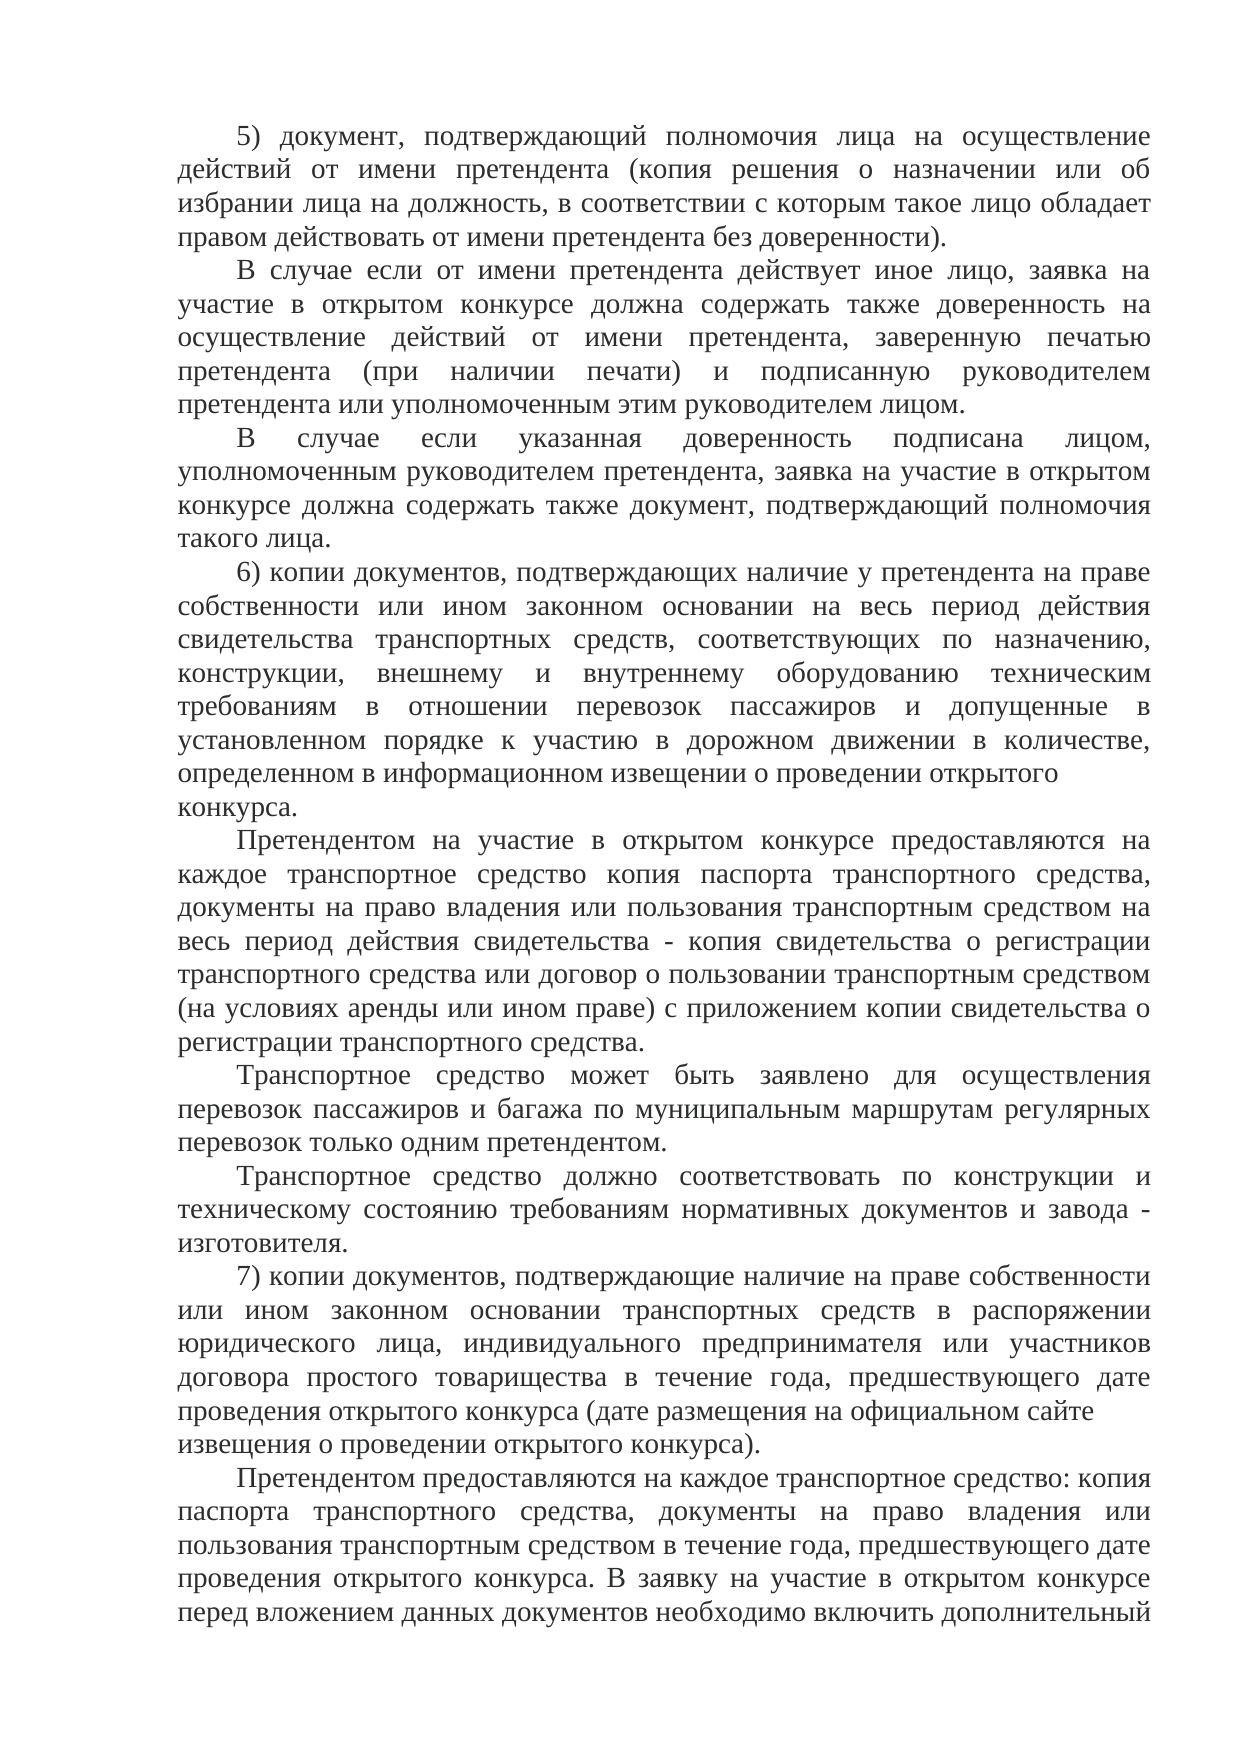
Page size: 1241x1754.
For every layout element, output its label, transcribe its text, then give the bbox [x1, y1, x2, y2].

text 7) копии документов, подтверждающие наличие на праве собственности или ином законном основании транспортных средств в распоряжении юридического лица, индивидуального предпринимателя или участников договора простого товарищества в течение года, предшествующего дате проведения открытого конкурса (дате размещения на официальном сайте [177, 1258, 1152, 1426]
text 5) документ, подтверждающий полномочия лица на осуществление действий от имени претендента (копия решения о назначении или об избрании лица на должность, в соответствии с которым такое лицо обладает правом действовать от имени претендента без доверенности). [177, 118, 1152, 252]
text Претендентом на участие в открытом конкурсе предоставляются на каждое транспортное средство копия паспорта транспортного средства, документы на право владения или пользования транспортным средством на весь период действия свидетельства - копия свидетельства о регистрации транспортного средства или договор о пользовании транспортным средством (на условиях аренды или ином праве) с приложением копии свидетельства о регистрации транспортного средства. [177, 822, 1152, 1057]
text B случае если указанная доверенность подписана лицом, уполномоченным руководителем претендента, заявка на участие в открытом конкурсе должна содержать также документ, подтверждающий полномочия такого лица. [177, 420, 1152, 554]
text В случае если от имени претендента действует иное лицо, заявка на участие в открытом конкурсе должна содержать также доверенность на осуществление действий от имени претендента, заверенную печатью претендента (при наличии печати) и подписанную руководителем претендента или уполномоченным этим руководителем лицом. [177, 252, 1152, 420]
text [177, 1460, 1152, 1627]
text извещения о проведении открытого конкурса). [177, 1426, 1152, 1460]
text 6) копии документов, подтверждающих наличие у претендента на праве собственности или ином законном основании на весь период действия свидетельства транспортных средств, соответствующих по назначению, конструкции, внешнему и внутреннему оборудованию техническим требованиям в отношении перевозок пассажиров и допущенные в установленном порядке к участию в дорожном движении в количестве, определенном в информационном извещении о проведении открытого [177, 554, 1152, 789]
text конкурса. [177, 789, 1152, 822]
text Транспортное средство должно соответствовать по конструкции и техническому состоянию требованиям нормативных документов и завода - изготовителя. [177, 1158, 1152, 1258]
text Транспортное средство может быть заявлено для осуществления перевозок пассажиров и багажа по муниципальным маршрутам регулярных перевозок только одним претендентом. [177, 1057, 1152, 1158]
